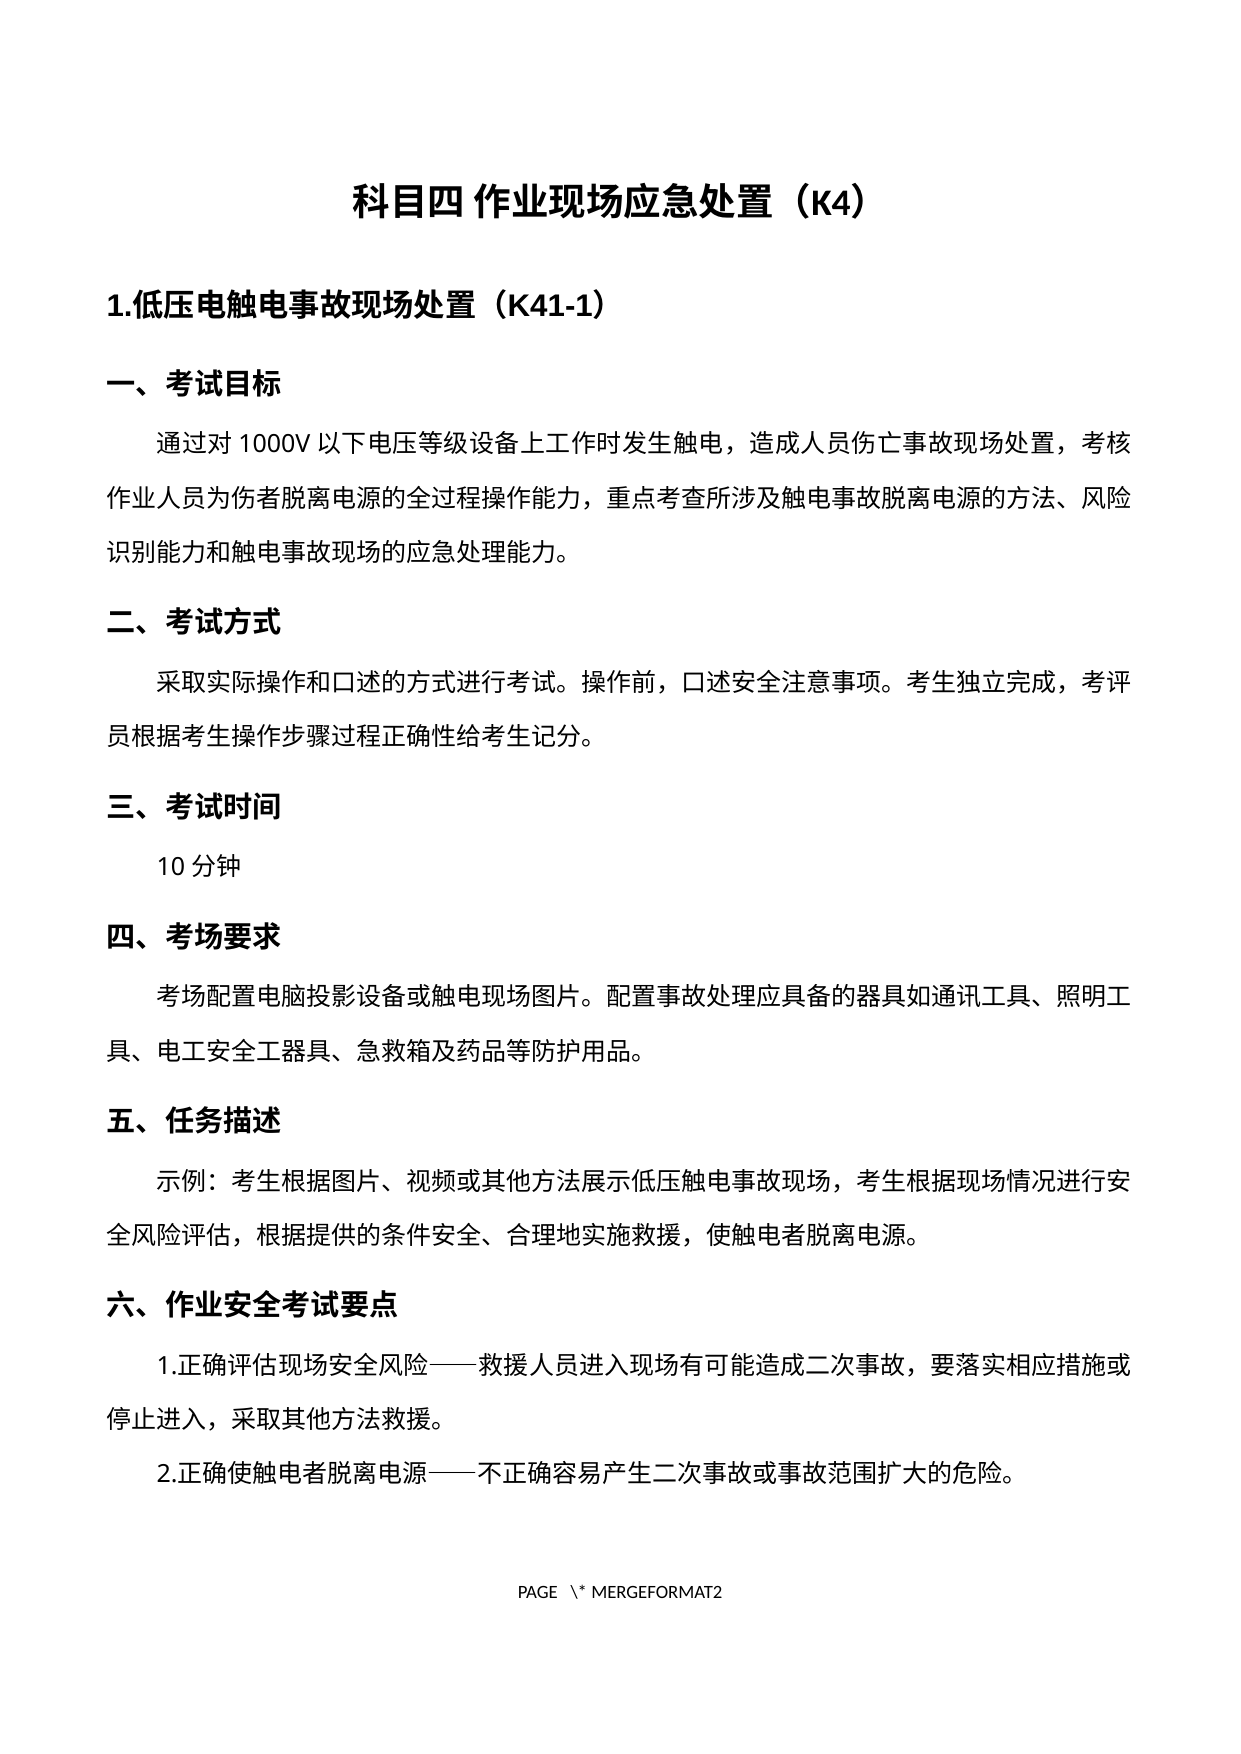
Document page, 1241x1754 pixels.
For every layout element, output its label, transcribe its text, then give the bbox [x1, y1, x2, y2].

text 10 分钟 [106, 847, 1134, 883]
subtitle 1.低压电触电事故现场处置（K41-1） [106, 281, 1134, 326]
text 2.正确使触电者脱离电源——不正确容易产生二次事故或事故范围扩大的危险。 [106, 1454, 1134, 1490]
text 科目四 作业现场应急处置（K4） [106, 172, 1134, 226]
text 四、考场要求 [106, 913, 1134, 956]
text 三、考试时间 [106, 783, 1134, 826]
text 通过对1000V以下电压等级设备上工作时发生触电，造成人员伤亡事故现场处置，考核作业人员为伤者脱离电源的全过程操作能力，重点考查所涉及触电事故脱离电源的方法、风险识别能力和触电事故现场的应急处理能力。 [106, 424, 1134, 569]
text 二、考试方式 [106, 599, 1134, 641]
text 示例：考生根据图片、视频或其他方法展示低压触电事故现场，考生根据现场情况进行安全风险评估，根据提供的条件安全、合理地实施救援，使触电者脱离电源。 [106, 1161, 1134, 1252]
text 采取实际操作和口述的方式进行考试。操作前，口述安全注意事项。考生独立完成，考评员根据考生操作步骤过程正确性给考生记分。 [106, 662, 1134, 753]
text 六、作业安全考试要点 [106, 1282, 1134, 1324]
text 考场配置电脑投影设备或触电现场图片。配置事故处理应具备的器具如通讯工具、照明工具、电工安全工器具、急救箱及药品等防护用品。 [106, 977, 1134, 1067]
text 一、考试目标 [106, 360, 1134, 403]
text 1.正确评估现场安全风险——救援人员进入现场有可能造成二次事故，要落实相应措施或停止进入，采取其他方法救援。 [106, 1345, 1134, 1436]
text 五、任务描述 [106, 1097, 1134, 1140]
